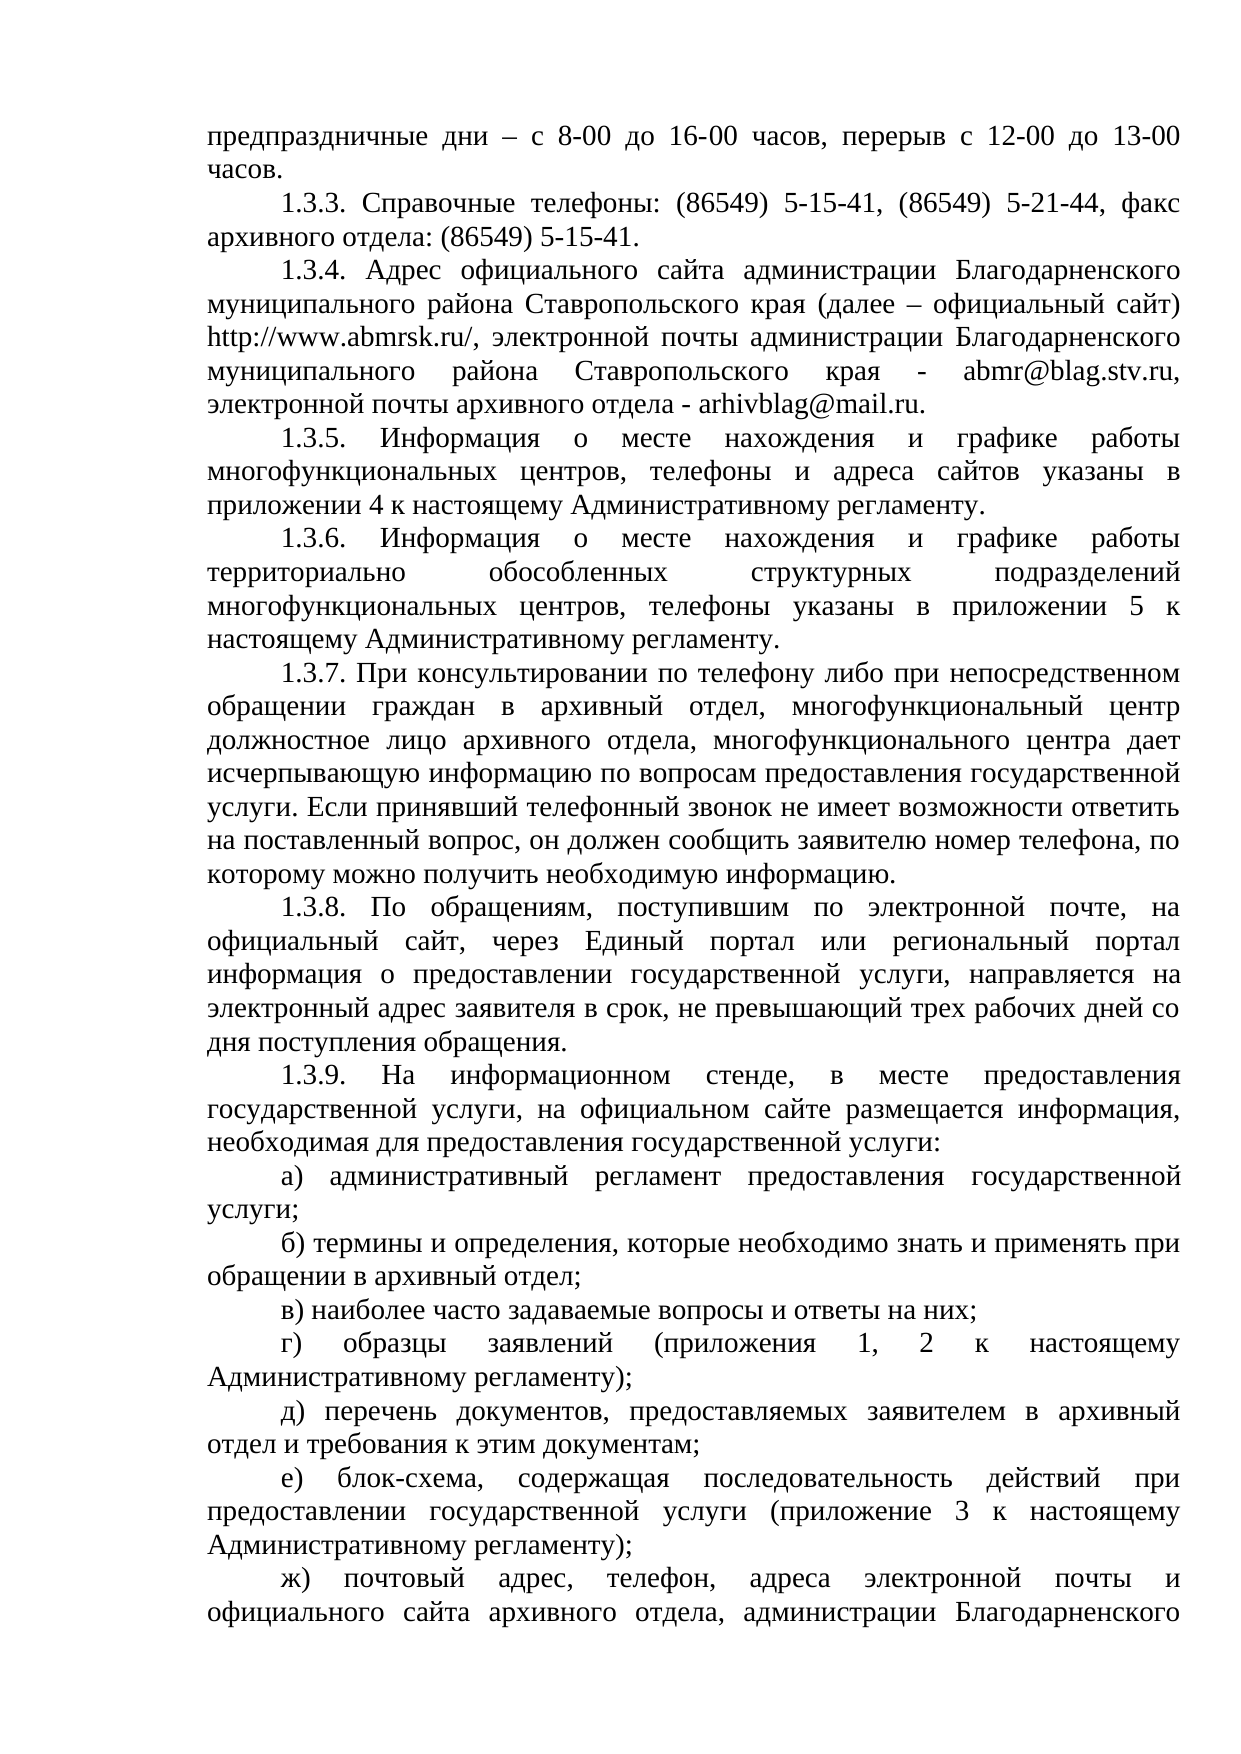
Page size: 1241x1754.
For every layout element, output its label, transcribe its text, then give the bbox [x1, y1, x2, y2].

text 1.3.5. Информация о месте нахождения и графике работы многофункциональных центров, телефоны и адреса сайтов указаны в приложении 4 к настоящему Административному регламенту. [207, 420, 1181, 521]
text 1.3.3. Справочные телефоны: (86549) 5-15-41, (86549) 5-21-44, факс архивного отдела: (86549) 5-15-41. [207, 185, 1181, 252]
text б) термины и определения, которые необходимо знать и применять при обращении в архивный отдел; [207, 1225, 1181, 1292]
text 1.3.6. Информация о месте нахождения и графике работы территориально обособленных структурных подразделений многофункциональных центров, телефоны указаны в приложении 5 к настоящему Административному регламенту. [207, 521, 1181, 655]
text а) административный регламент предоставления государственной услуги; [207, 1158, 1181, 1225]
text в) наиболее часто задаваемые вопросы и ответы на них; [207, 1292, 1181, 1326]
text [207, 1560, 1181, 1627]
text 1.3.4. Адрес официального сайта администрации Благодарненского муниципального района Ставропольского края (далее – официальный сайт) http://www.abmrsk.ru/, электронной почты администрации Благодарненского муниципального района Ставропольского края - abmr@blag.stv.ru, электронной почты архивного отдела - arhivblag@mail.ru. [207, 252, 1181, 420]
text е) блок-схема, содержащая последовательность действий при предоставлении государственной услуги (приложение 3 к настоящему Административному регламенту); [207, 1460, 1181, 1560]
text д) перечень документов, предоставляемых заявителем в архивный отдел и требования к этим документам; [207, 1393, 1181, 1460]
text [207, 118, 1181, 185]
text 1.3.9. На информационном стенде, в месте предоставления государственной услуги, на официальном сайте размещается информация, необходимая для предоставления государственной услуги: [207, 1057, 1181, 1158]
text г) образцы заявлений (приложения 1, 2 к настоящему Административному регламенту); [207, 1326, 1181, 1393]
text 1.3.8. По обращениям, поступившим по электронной почте, на официальный сайт, через Единый портал или региональный портал информация о предоставлении государственной услуги, направляется на электронный адрес заявителя в срок, не превышающий трех рабочих дней со дня поступления обращения. [207, 889, 1181, 1057]
text 1.3.7. При консультировании по телефону либо при непосредственном обращении граждан в архивный отдел, многофункциональный центр должностное лицо архивного отдела, многофункционального центра дает исчерпывающую информацию по вопросам предоставления государственной услуги. Если принявший телефонный звонок не имеет возможности ответить на поставленный вопрос, он должен сообщить заявителю номер телефона, по которому можно получить необходимую информацию. [207, 655, 1181, 889]
